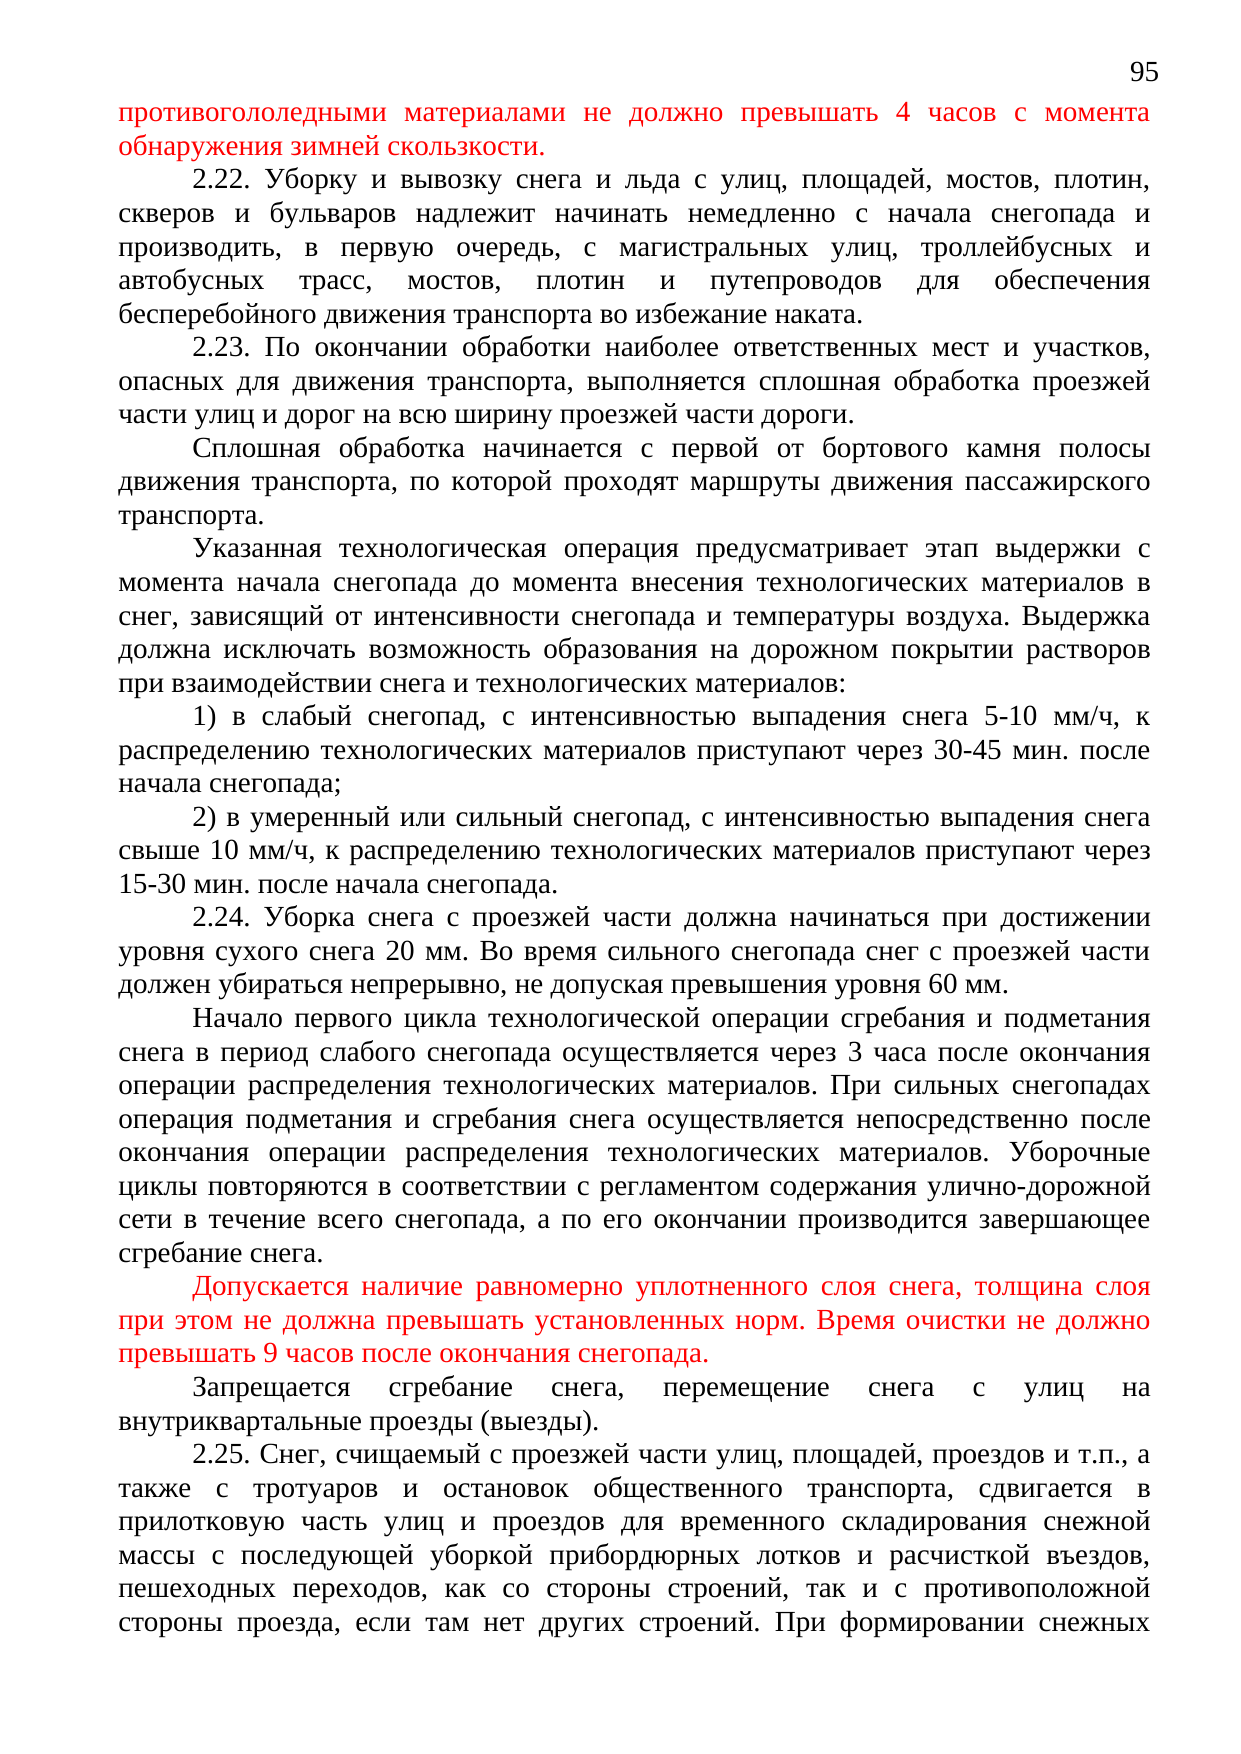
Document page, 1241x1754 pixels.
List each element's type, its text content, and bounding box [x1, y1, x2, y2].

text 2.23. По окончании обработки наиболее ответственных мест и участков, опасных для движения транспорта, выполняется сплошная обработка проезжей части улиц и дорог на всю ширину проезжей части дороги. [118, 329, 1152, 430]
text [118, 1436, 1152, 1637]
text 2.24. Уборка снега с проезжей части должна начинаться при достижении уровня сухого снега 20 мм. Во время сильного снегопада снег с проезжей части должен убираться непрерывно, не допуская превышения уровня 60 мм. [118, 899, 1152, 1000]
text Допускается наличие равномерно уплотненного слоя снега, толщина слоя при этом не должна превышать установленных норм. Время очистки не должно превышать 9 часов после окончания снегопада. [118, 1268, 1152, 1369]
text Начало первого цикла технологической операции сгребания и подметания снега в период слабого снегопада осуществляется через 3 часа после окончания операции распределения технологических материалов. При сильных снегопадах операция подметания и сгребания снега осуществляется непосредственно после окончания операции распределения технологических материалов. Уборочные циклы повторяются в соответствии с регламентом содержания улично-дорожной сети в течение всего снегопада, а по его окончании производится завершающее сгребание снега. [118, 1000, 1152, 1268]
text Сплошная обработка начинается с первой от бортового камня полосы движения транспорта, по которой проходят маршруты движения пассажирского транспорта. [118, 430, 1152, 531]
text 2.22. Уборку и вывозку снега и льда с улиц, площадей, мостов, плотин, скверов и бульваров надлежит начинать немедленно с начала снегопада и производить, в первую очередь, с магистральных улиц, троллейбусных и автобусных трасс, мостов, плотин и путепроводов для обеспечения бесперебойного движения транспорта во избежание наката. [118, 162, 1152, 329]
text Запрещается сгребание снега, перемещение снега с улиц на внутриквартальные проезды (выезды). [118, 1369, 1152, 1436]
text 2) в умеренный или сильный снегопад, с интенсивностью выпадения снега свыше 10 мм/ч, к распределению технологических материалов приступают через 15-30 мин. после начала снегопада. [118, 799, 1152, 899]
text Указанная технологическая операция предусматривает этап выдержки с момента начала снегопада до момента внесения технологических материалов в снег, зависящий от интенсивности снегопада и температуры воздуха. Выдержка должна исключать возможность образования на дорожном покрытии растворов при взаимодействии снега и технологических материалов: [118, 531, 1152, 698]
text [118, 94, 1152, 162]
text 1) в слабый снегопад, с интенсивностью выпадения снега 5-10 мм/ч, к распределению технологических материалов приступают через 30-45 мин. после начала снегопада; [118, 698, 1152, 799]
